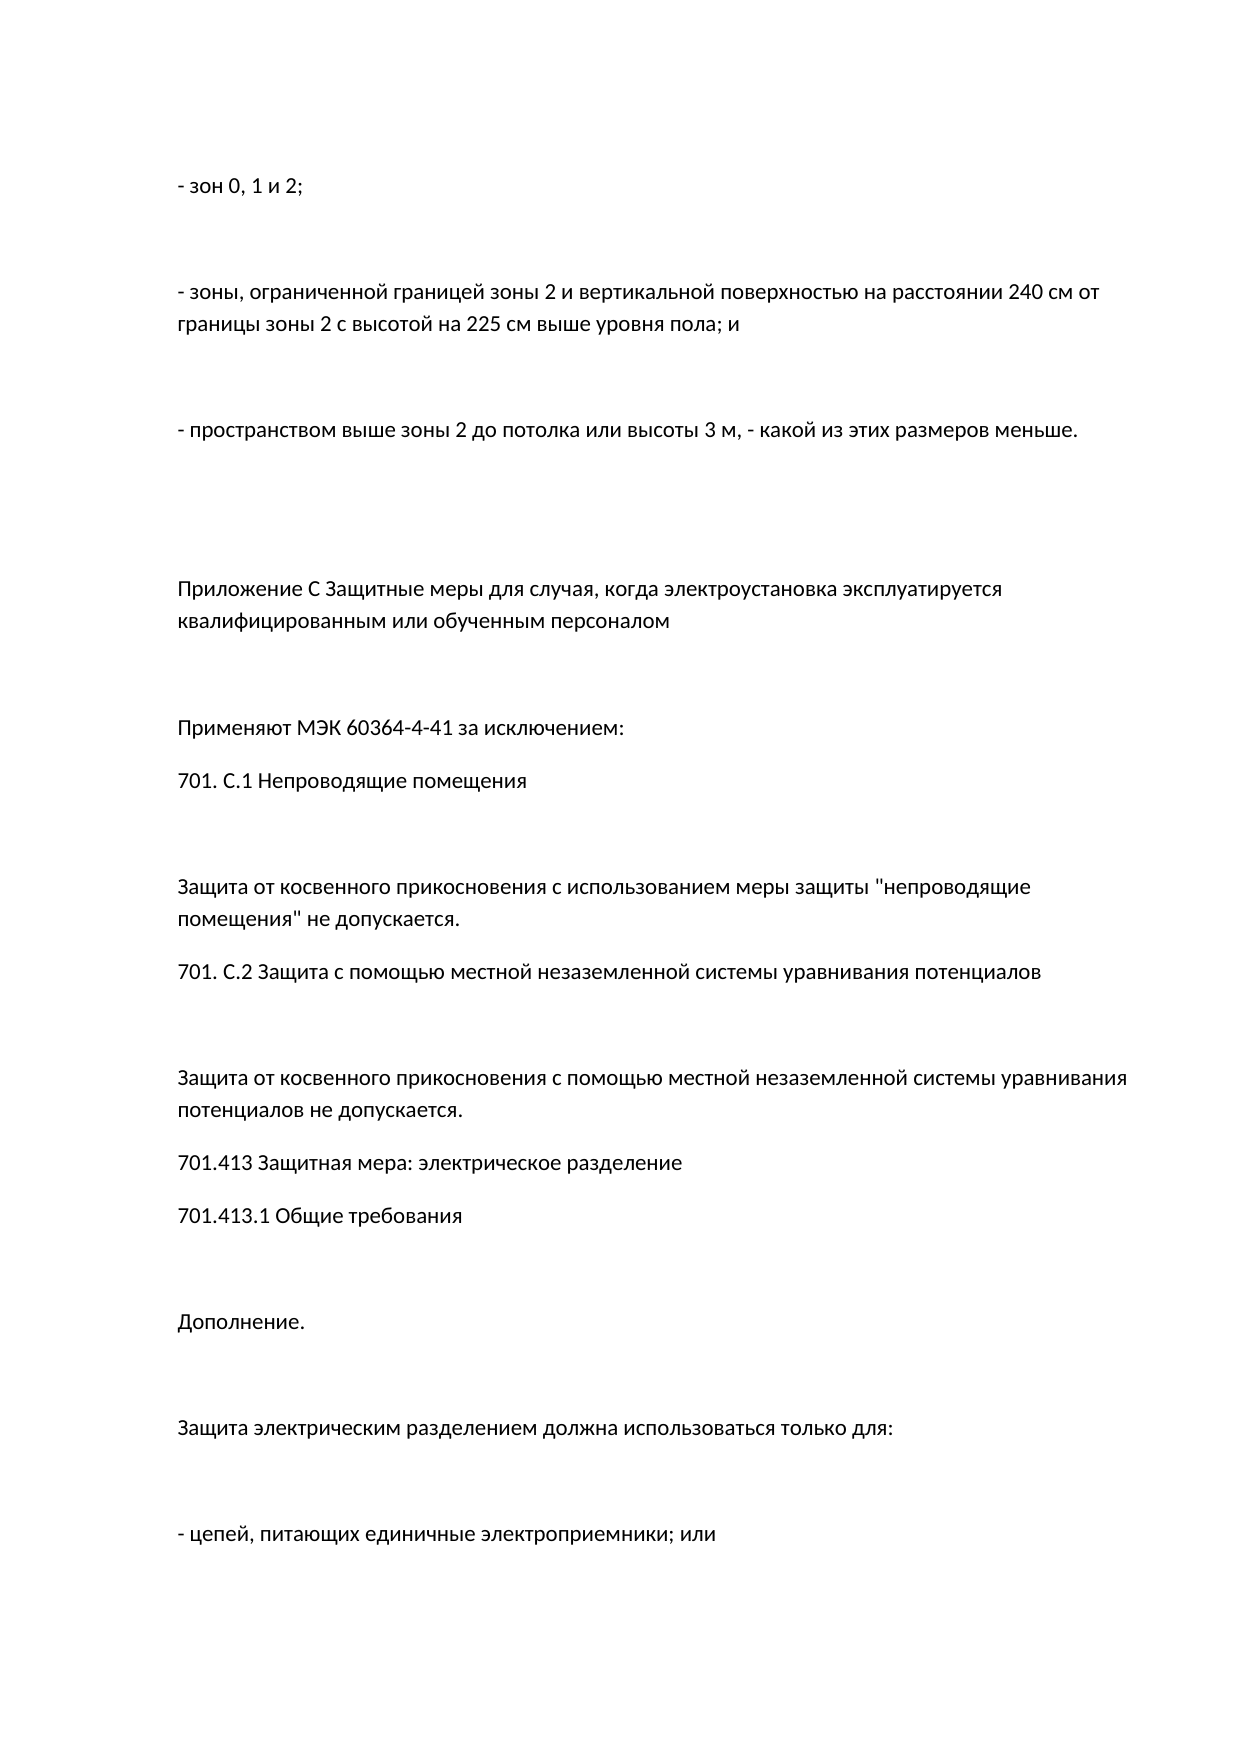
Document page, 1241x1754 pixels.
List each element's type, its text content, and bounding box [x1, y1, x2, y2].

text Защита электрическим разделением должна использоваться только для: [177, 1413, 1152, 1441]
text - зон 0, 1 и 2; [177, 171, 1152, 199]
text 701.413 Защитная мера: электрическое разделение [177, 1148, 1152, 1176]
text - пространством выше зоны 2 до потолка или высоты 3 м, - какой из этих размеров меньше. [177, 415, 1152, 443]
text Защита от косвенного прикосновения с помощью местной незаземленной системы уравнивания потенциалов не допускается. [177, 1063, 1152, 1123]
text - зоны, ограниченной границей зоны 2 и вертикальной поверхностью на расстоянии 240 см от границы зоны 2 с высотой на 225 см выше уровня пола; и [177, 277, 1152, 337]
text Применяют МЭК 60364-4-41 за исключением: [177, 713, 1152, 741]
text 701.413.1 Общие требования [177, 1201, 1152, 1229]
text Дополнение. [177, 1307, 1152, 1335]
text 701. С.1 Непроводящие помещения [177, 766, 1152, 794]
text Защита от косвенного прикосновения с использованием меры защиты "непроводящие помещения" не допускается. [177, 872, 1152, 932]
text 701. С.2 Защита с помощью местной незаземленной системы уравнивания потенциалов [177, 957, 1152, 985]
text - цепей, питающих единичные электроприемники; или [177, 1519, 1152, 1547]
text Приложение C Защитные меры для случая, когда электроустановка эксплуатируется квалифицированным или обученным персоналом [177, 574, 1152, 635]
